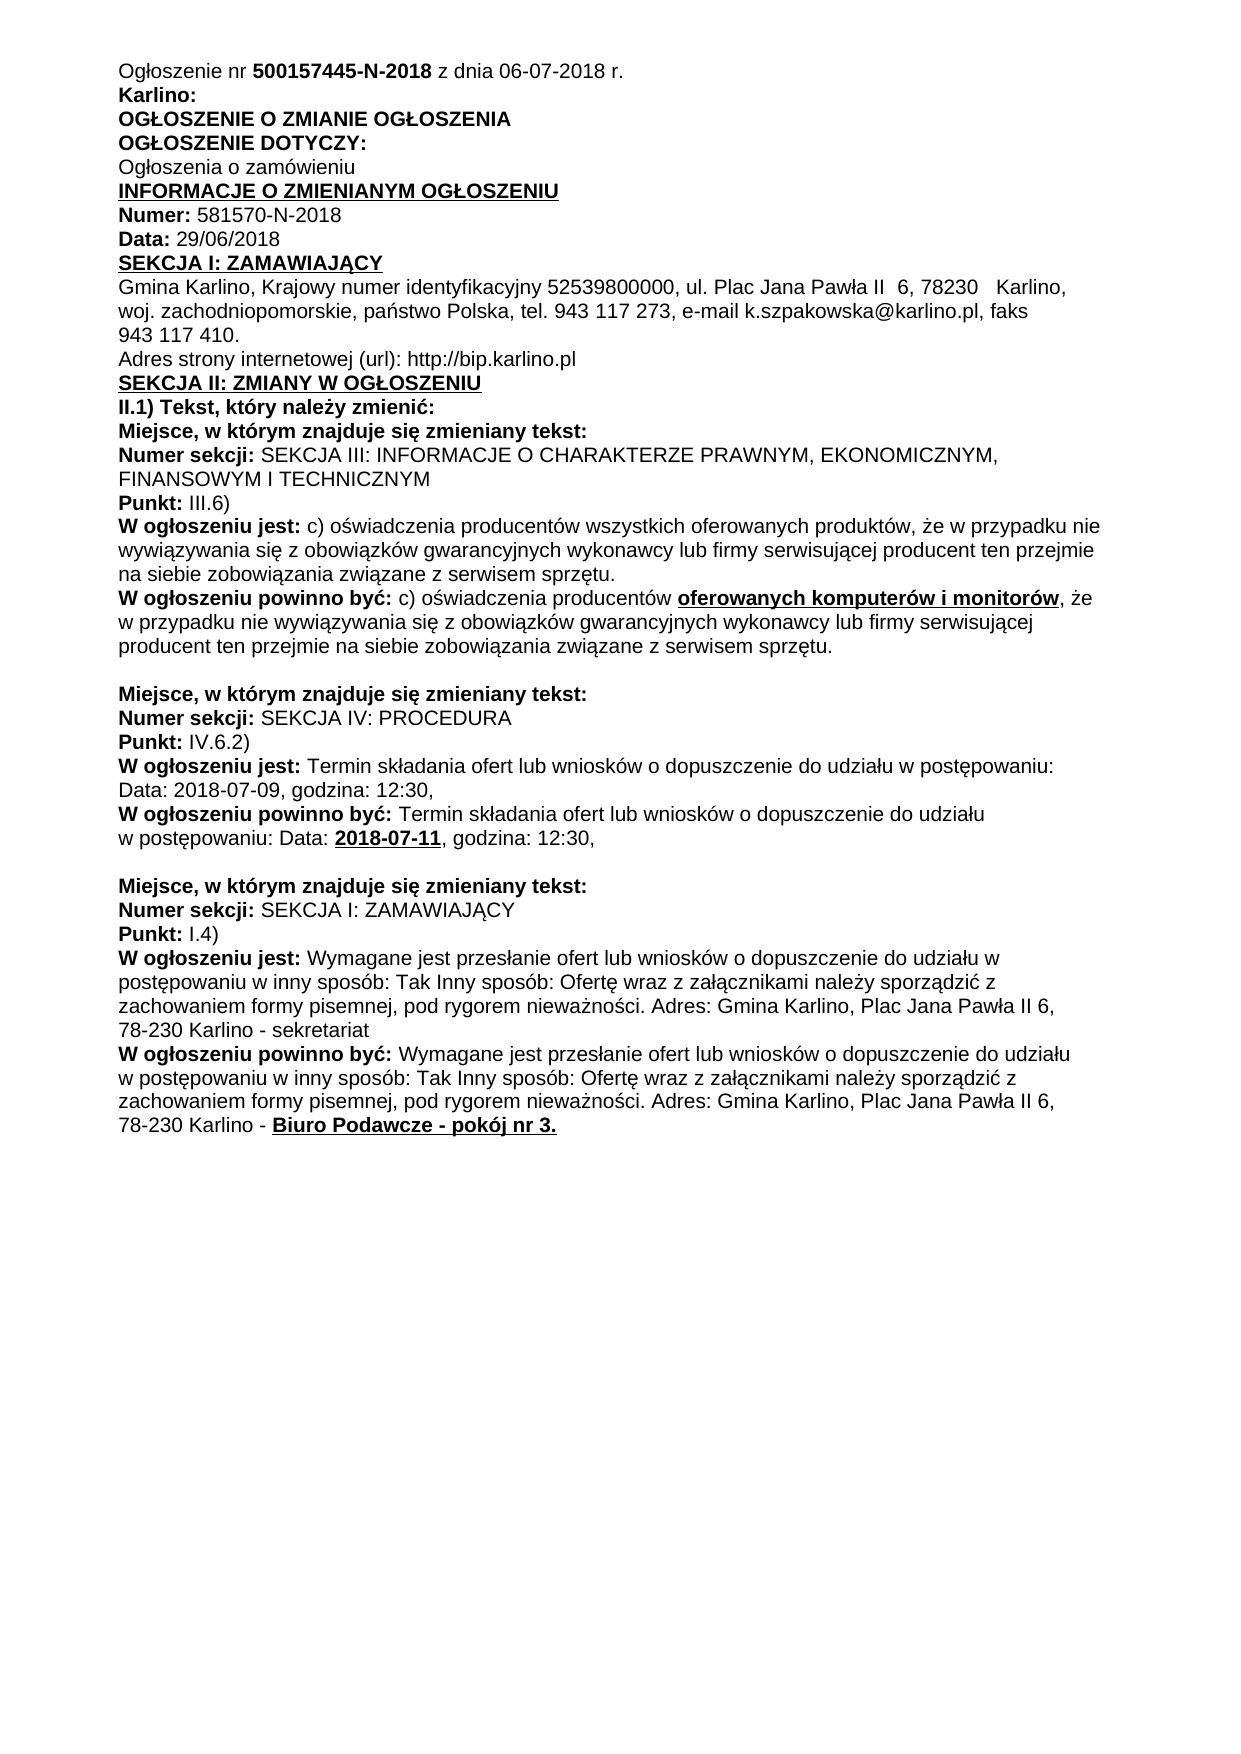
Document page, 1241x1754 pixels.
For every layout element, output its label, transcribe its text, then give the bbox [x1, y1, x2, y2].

text Numer: 581570-N-2018 Data: 29/06/2018 [118, 203, 1122, 251]
text Miejsce, w którym znajduje się zmieniany tekst: Numer sekcji: SEKCJA III: INFORMACJE O CHARAKTERZE PRAWNYM, EKONOMICZNYM, FINANSOWYM I TECHNICZNYM Punkt: III.6) W ogłoszeniu jest: c) oświadczenia producentów wszystkich oferowanych produktów, że w przypadku nie wywiązywania się z obowiązków gwarancyjnych wykonawcy lub firmy serwisującej producent ten przejmie na siebie zobowiązania związane z serwisem sprzętu. W ogłoszeniu powinno być: c) oświadczenia producentów oferowanych komputerów i monitorów, że w przypadku nie wywiązywania się z obowiązków gwarancyjnych wykonawcy lub firmy serwisującej producent ten przejmie na siebie zobowiązania związane z serwisem sprzętu. Miejsce, w którym znajduje się zmieniany tekst: Numer sekcji: SEKCJA IV: PROCEDURA Punkt: IV.6.2) W ogłoszeniu jest: Termin składania ofert lub wniosków o dopuszczenie do udziału w postępowaniu: Data: 2018-07-09, godzina: 12:30, W ogłoszeniu powinno być: Termin składania ofert lub wniosków o dopuszczenie do udziału w postępowaniu: Data: 2018-07-11, godzina: 12:30, Miejsce, w którym znajduje się zmieniany tekst: Numer sekcji: SEKCJA I: ZAMAWIAJĄCY Punkt: I.4) W ogłoszeniu jest: Wymagane jest przesłanie ofert lub wniosków o dopuszczenie do udziału w postępowaniu w inny sposób: Tak Inny sposób: Ofertę wraz z załącznikami należy sporządzić z zachowaniem formy pisemnej, pod rygorem nieważności. Adres: Gmina Karlino, Plac Jana Pawła II 6, 78-230 Karlino - sekretariat W ogłoszeniu powinno być: Wymagane jest przesłanie ofert lub wniosków o dopuszczenie do udziału w postępowaniu w inny sposób: Tak Inny sposób: Ofertę wraz z załącznikami należy sporządzić z zachowaniem formy pisemnej, pod rygorem nieważności. Adres: Gmina Karlino, Plac Jana Pawła II 6, 78-230 Karlino - Biuro Podawcze - pokój nr 3. [118, 418, 1122, 1137]
text Karlino: OGŁOSZENIE O ZMIANIE OGŁOSZENIA [118, 83, 1122, 131]
text SEKCJA I: ZAMAWIAJĄCY [118, 251, 1122, 275]
text SEKCJA II: ZMIANY W OGŁOSZENIU [118, 371, 1122, 394]
text Ogłoszenie nr 500157445-N-2018 z dnia 06-07-2018 r. [118, 59, 1122, 83]
text II.1) Tekst, który należy zmienić: [118, 394, 1122, 418]
text INFORMACJE O ZMIENIANYM OGŁOSZENIU [118, 179, 1122, 203]
text Ogłoszenia o zamówieniu [118, 155, 1122, 179]
text OGŁOSZENIE DOTYCZY: [118, 131, 1122, 155]
text Gmina Karlino, Krajowy numer identyfikacyjny 52539800000, ul. Plac Jana Pawła II 6, 78230 Karlino, woj. zachodniopomorskie, państwo Polska, tel. 943 117 273, e-mail k.szpakowska@karlino.pl, faks 943 117 410. Adres strony internetowej (url): http://bip.karlino.pl [118, 275, 1122, 371]
